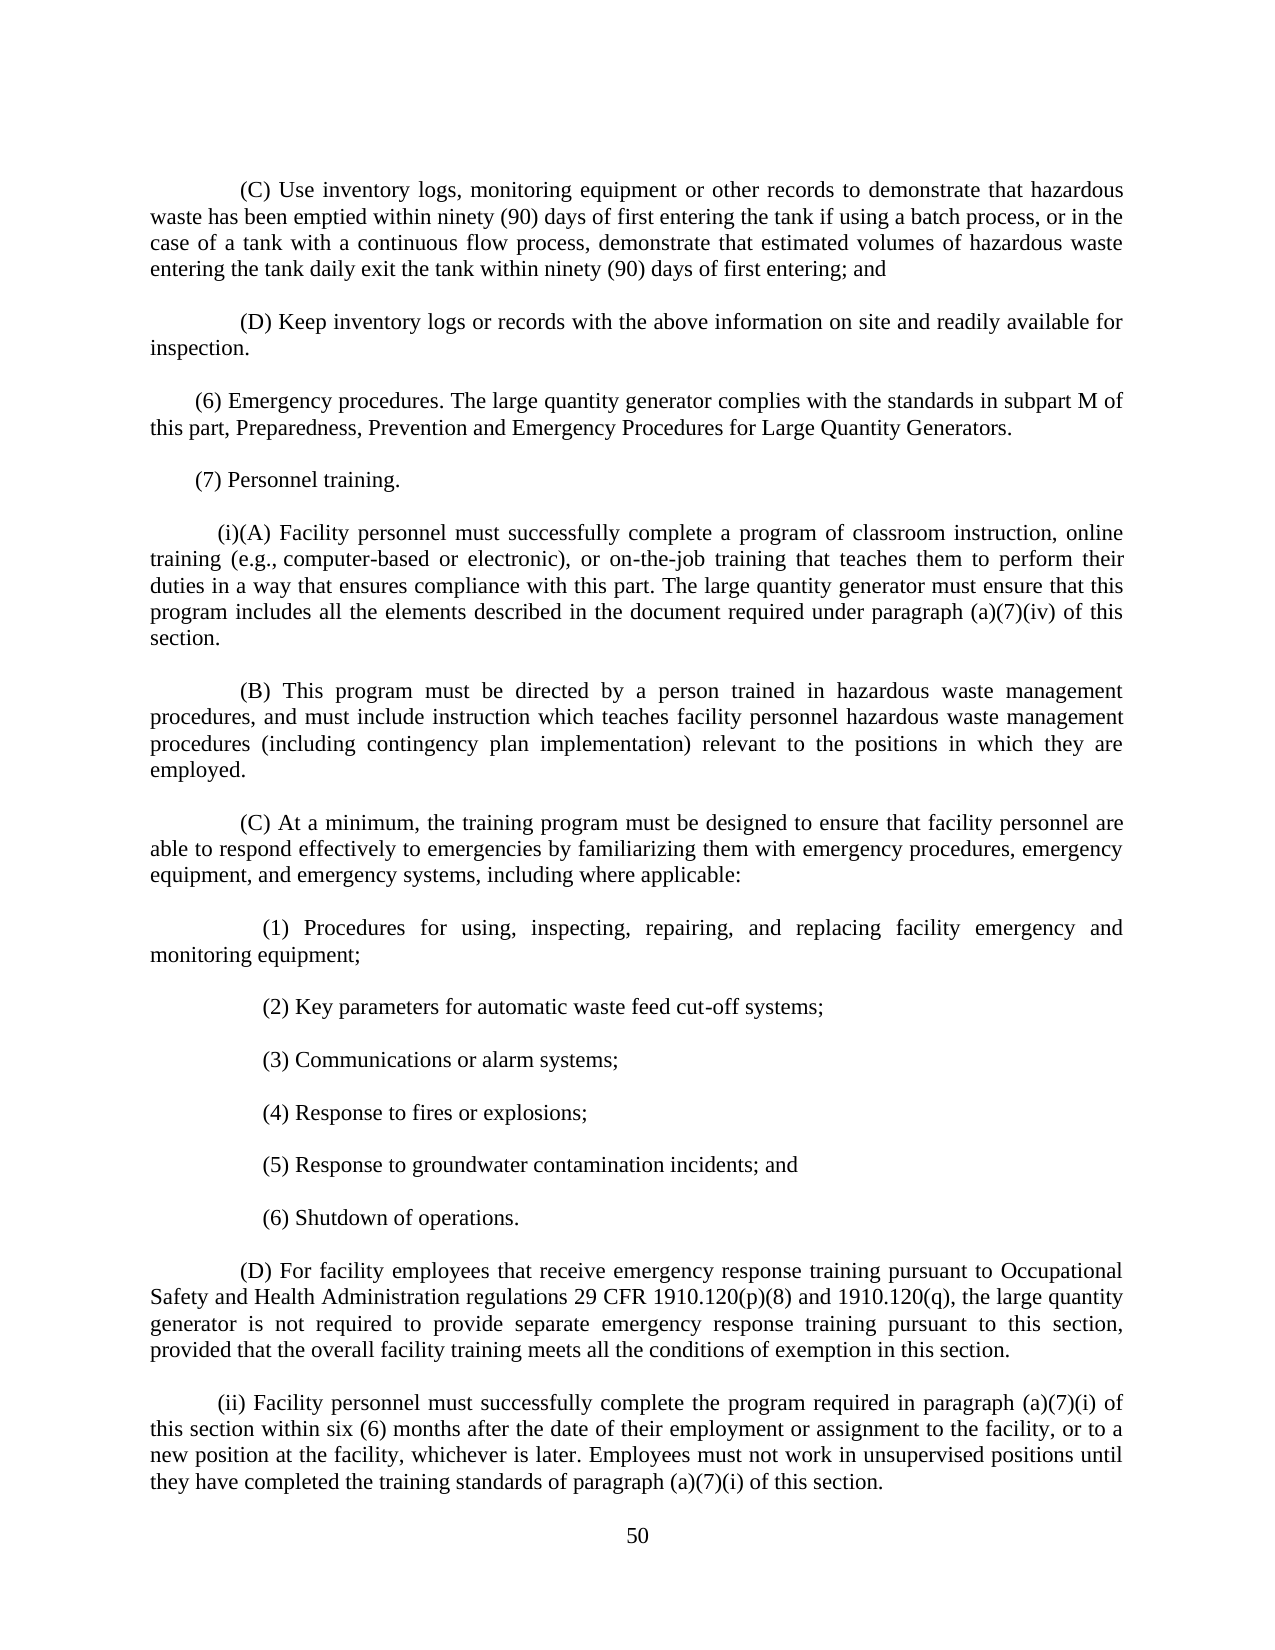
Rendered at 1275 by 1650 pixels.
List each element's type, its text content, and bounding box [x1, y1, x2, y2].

text (ii) Facility personnel must successfully complete the program required in paragraph (a)(7)(i) of this section within six (6) months after the date of their employment or assignment to the facility, or to a new position at the facility, whichever is later. Employees must not work in unsupervised positions until they have completed the training standards of paragraph (a)(7)(i) of this section. [150, 1389, 1125, 1494]
text (i)(A) Facility personnel must successfully complete a program of classroom instruction, online training (e.g., computer-based or electronic), or on-the-job training that teaches them to perform their duties in a way that ensures compliance with this part. The large quantity generator must ensure that this program includes all the elements described in the document required under paragraph (a)(7)(iv) of this section. [150, 519, 1125, 651]
text (D) For facility employees that receive emergency response training pursuant to Occupational Safety and Health Administration regulations 29 CFR 1910.120(p)(8) and 1910.120(q), the large quantity generator is not required to provide separate emergency response training pursuant to this section, provided that the overall facility training meets all the conditions of exemption in this section. [150, 1257, 1125, 1362]
text (1) Procedures for using, inspecting, repairing, and replacing facility emergency and monitoring equipment; [150, 914, 1125, 967]
text (7) Personnel training. [150, 466, 1125, 493]
text (6) Emergency procedures. The large quantity generator complies with the standards in subpart M of this part, Preparedness, Prevention and Emergency Procedures for Large Quantity Generators. [150, 387, 1125, 440]
text (5) Response to groundwater contamination incidents; and [150, 1151, 1125, 1178]
text (6) Shutdown of operations. [150, 1204, 1125, 1231]
text (3) Communications or alarm systems; [150, 1046, 1125, 1072]
text (D) Keep inventory logs or records with the above information on site and readily available for inspection. [150, 308, 1125, 361]
text (2) Key parameters for automatic waste feed cut-off systems; [150, 993, 1125, 1020]
text (B) This program must be directed by a person trained in hazardous waste management procedures, and must include instruction which teaches facility personnel hazardous waste management procedures (including contingency plan implementation) relevant to the positions in which they are employed. [150, 677, 1125, 782]
text (C) At a minimum, the training program must be designed to ensure that facility personnel are able to respond effectively to emergencies by familiarizing them with emergency procedures, emergency equipment, and emergency systems, including where applicable: [150, 809, 1125, 888]
text (C) Use inventory logs, monitoring equipment or other records to demonstrate that hazardous waste has been emptied within ninety (90) days of first entering the tank if using a batch process, or in the case of a tank with a continuous flow process, demonstrate that estimated volumes of hazardous waste entering the tank daily exit the tank within ninety (90) days of first entering; and [150, 176, 1125, 282]
text (4) Response to fires or explosions; [150, 1099, 1125, 1125]
